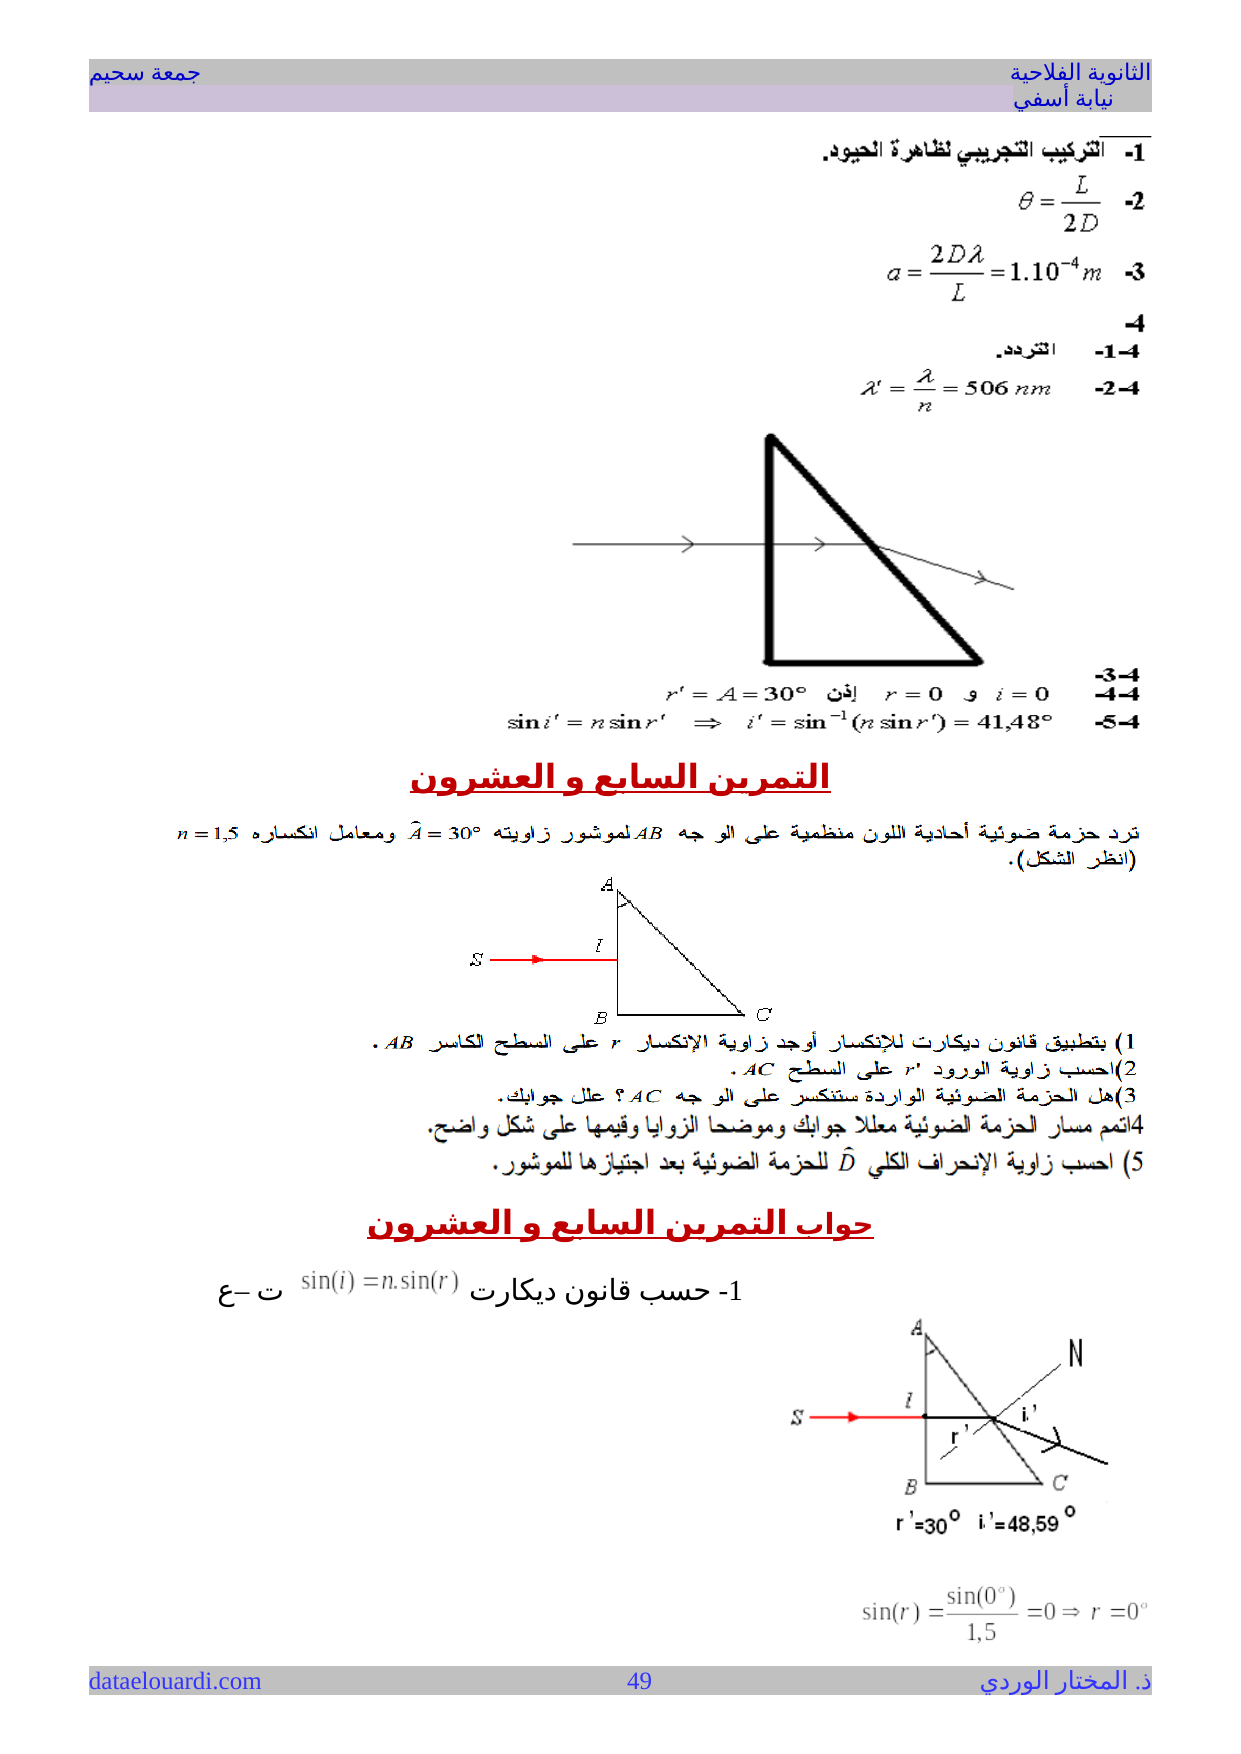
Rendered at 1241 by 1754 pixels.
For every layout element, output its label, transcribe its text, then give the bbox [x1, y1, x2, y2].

picture [121, 821, 1152, 1179]
picture [460, 136, 1152, 733]
picture [778, 1309, 1136, 1545]
text التمرين السابع و العشرون [89, 758, 1152, 796]
text جواب التمرين السابع و العشرون [89, 1203, 1152, 1242]
text 1- حسب قانون ديكارت ت –ع [89, 1267, 1152, 1656]
